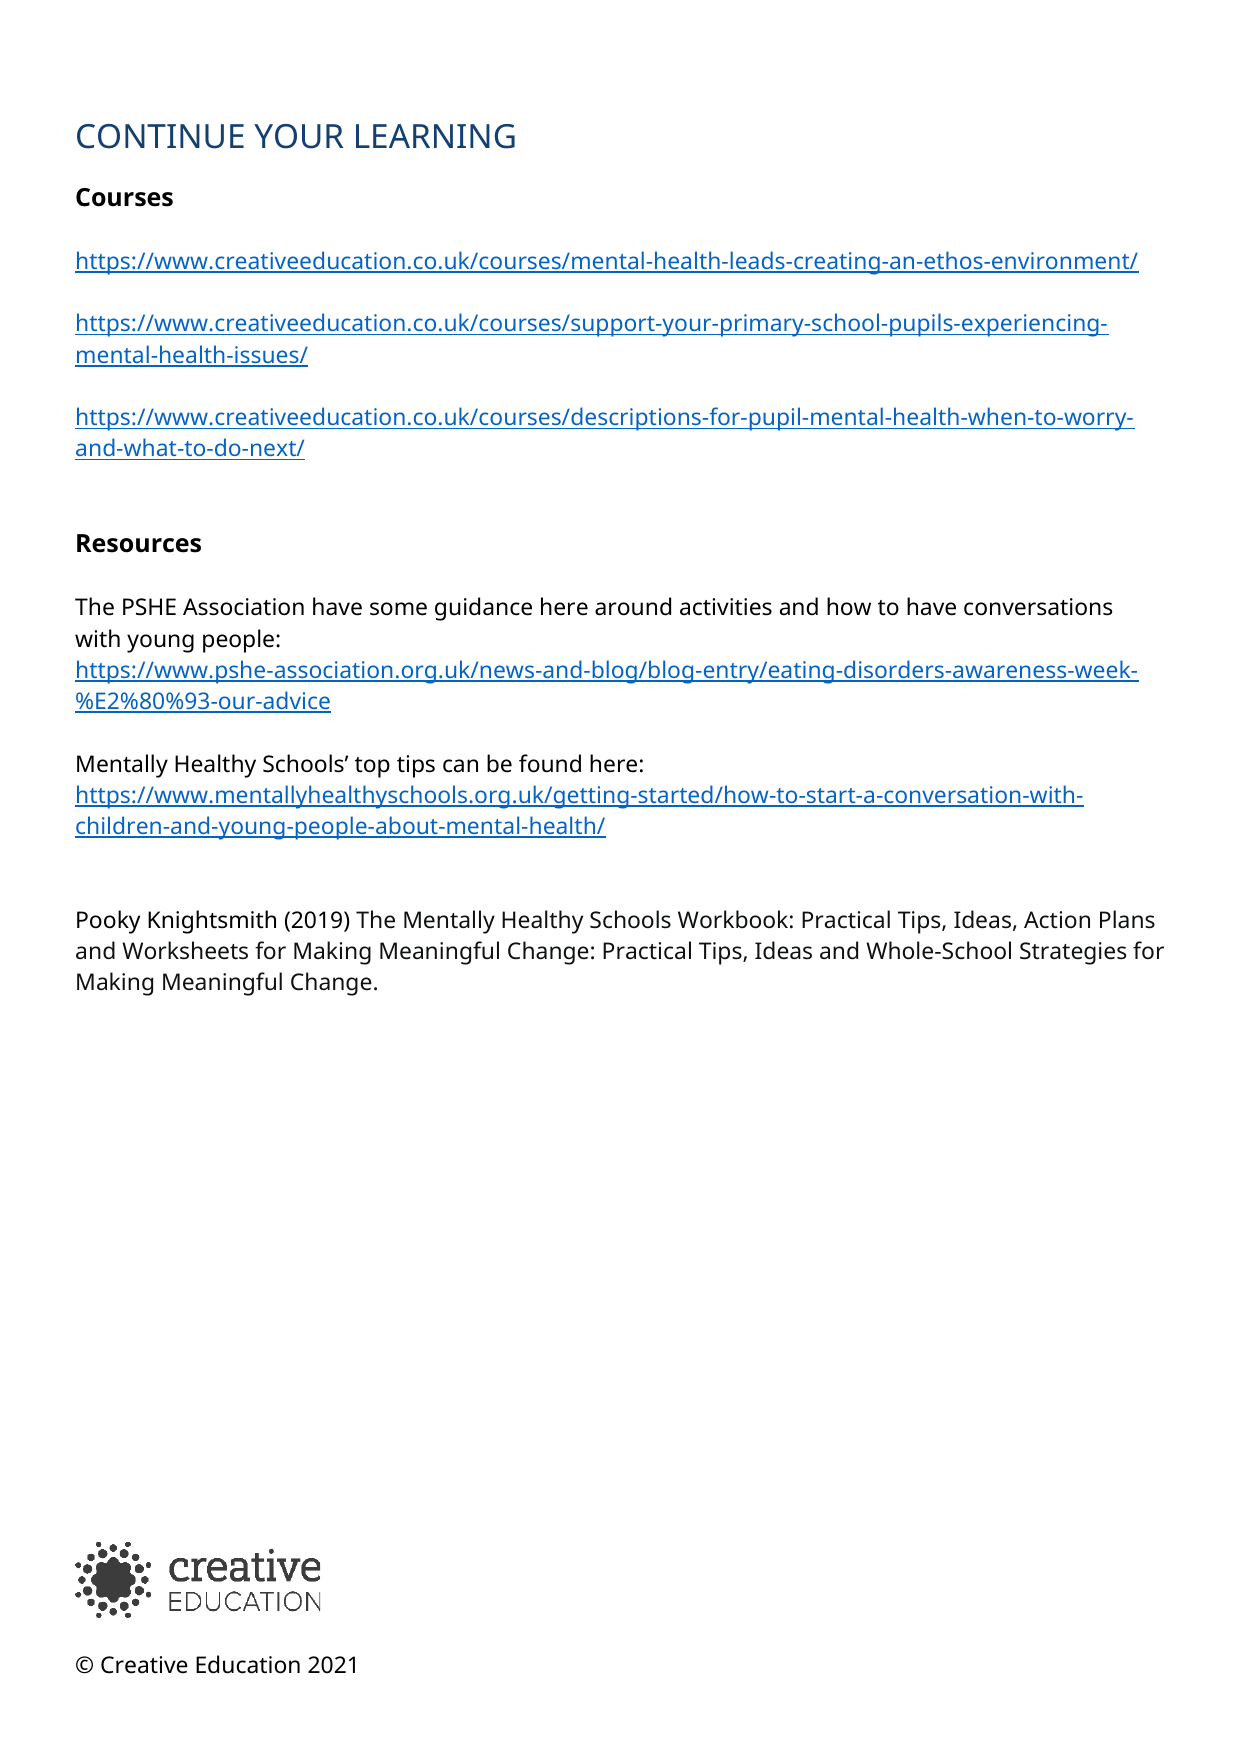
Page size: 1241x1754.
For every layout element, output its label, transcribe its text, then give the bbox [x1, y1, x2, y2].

text https://www.pshe-association.org.uk/news-and-blog/blog-entry/eating-disorders-awareness-week-%E2%80%93-our-advice [75, 654, 1165, 716]
text Pooky Knightsmith (2019) The Mentally Healthy Schools Workbook: Practical Tips, Ideas, Action Plans and Worksheets for Making Meaningful Change: Practical Tips, Ideas and Whole-School Strategies for Making Meaningful Change. [75, 904, 1165, 998]
picture [75, 1542, 321, 1618]
text Mentally Healthy Schools’ top tips can be found here: [75, 748, 1165, 779]
subtitle Resources [75, 526, 1165, 560]
subtitle Continue your learning [75, 112, 1165, 158]
text https://www.mentallyhealthyschools.org.uk/getting-started/how-to-start-a-conversation-with-children-and-young-people-about-mental-health/ [75, 779, 1165, 841]
text https://www.creativeeducation.co.uk/courses/descriptions-for-pupil-mental-health-when-to-worry-and-what-to-do-next/ [75, 401, 1165, 463]
text https://www.creativeeducation.co.uk/courses/support-your-primary-school-pupils-experiencing-mental-health-issues/ [75, 307, 1165, 370]
subtitle Courses [75, 179, 1165, 213]
text The PSHE Association have some guidance here around activities and how to have conversations with young people: [75, 591, 1165, 654]
text https://www.creativeeducation.co.uk/courses/mental-health-leads-creating-an-ethos-environment/ [75, 245, 1165, 276]
